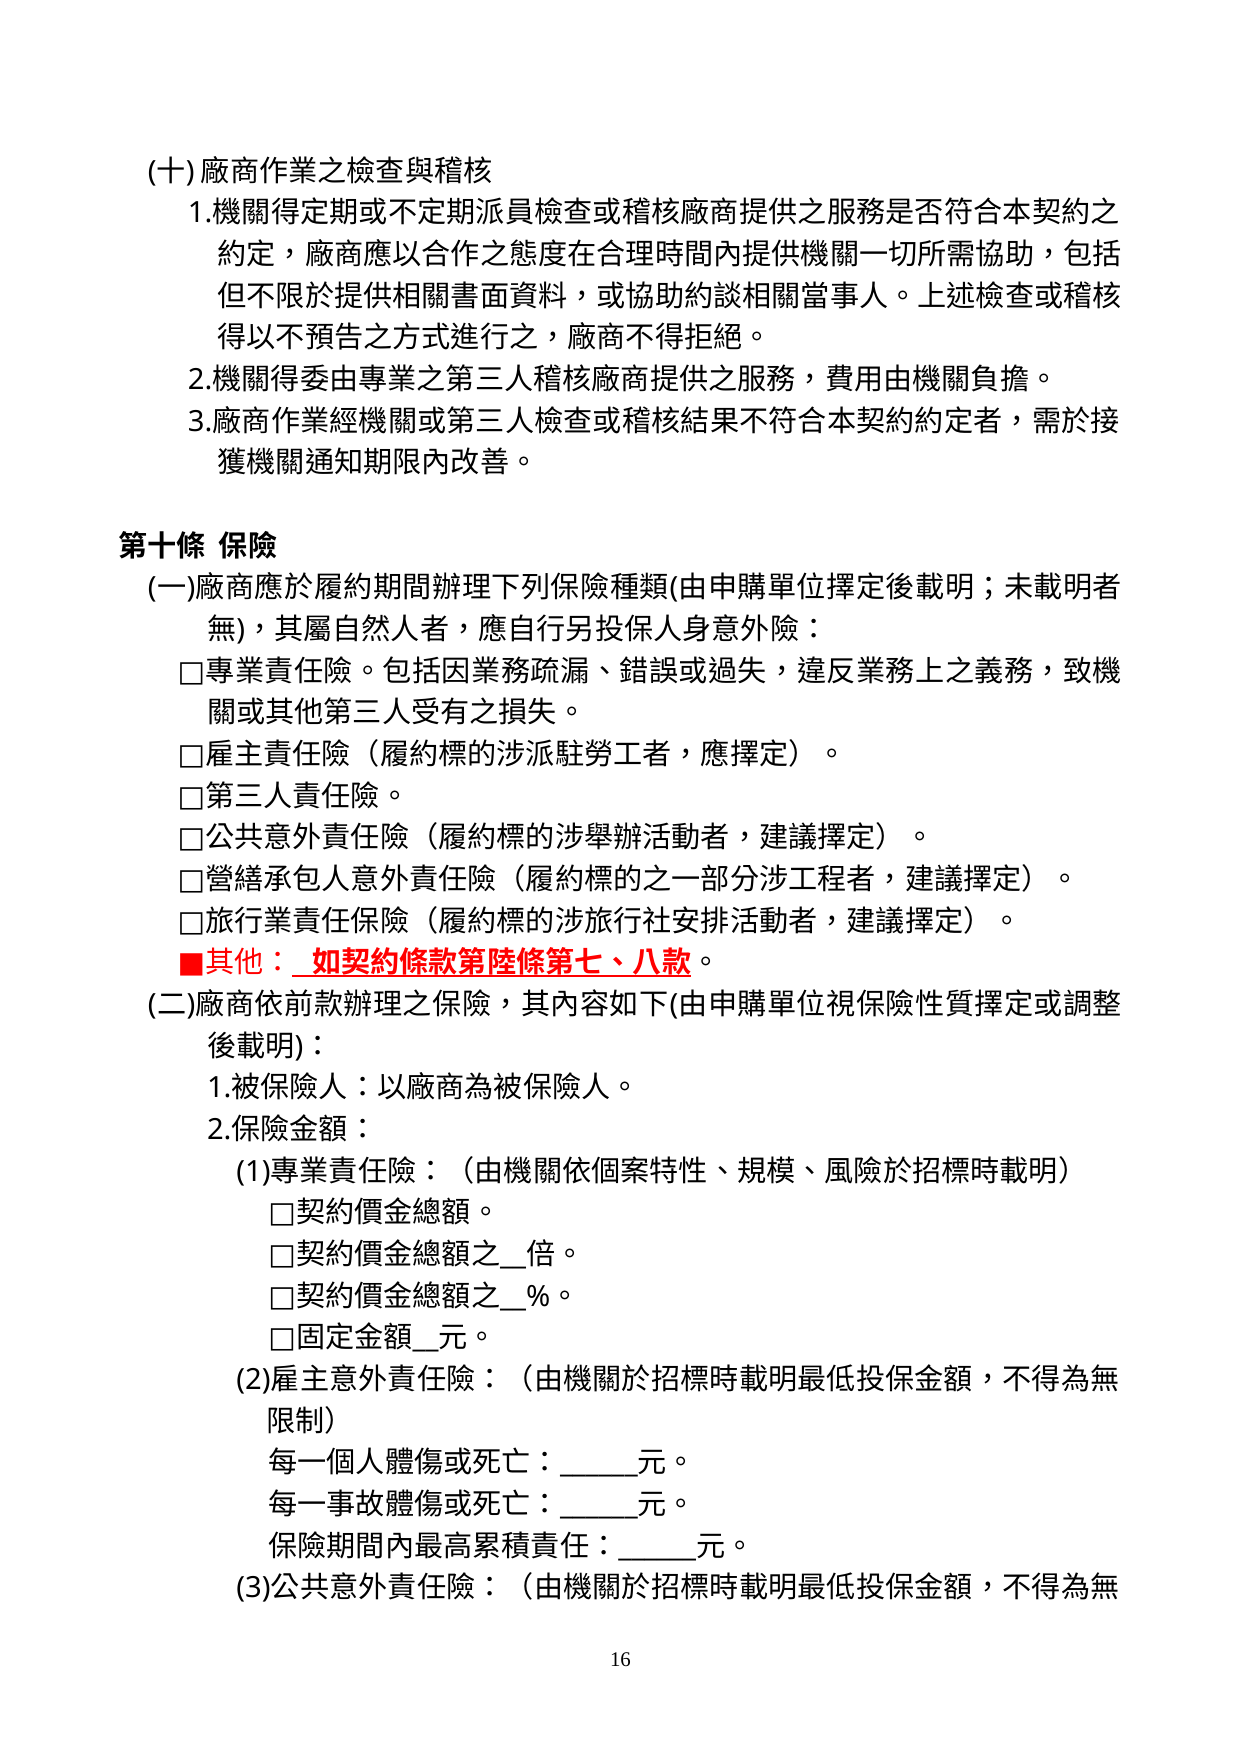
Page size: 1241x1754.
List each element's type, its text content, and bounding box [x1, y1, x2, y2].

text □專業責任險。包括因業務疏漏、錯誤或過失，違反業務上之義務，致機關或其他第三人受有之損失。 [177, 648, 1122, 731]
text 1.被保險人：以廠商為被保險人。 [207, 1064, 1122, 1106]
text 第十條 保險 [118, 523, 1122, 564]
text □固定金額__元。 [268, 1314, 1122, 1356]
text (二)廠商依前款辦理之保險，其內容如下(由申購單位視保險性質擇定或調整後載明)： [148, 981, 1122, 1064]
text (1)專業責任險：（由機關依個案特性、規模、風險於招標時載明） [236, 1148, 1122, 1189]
text (一)廠商應於履約期間辦理下列保險種類(由申購單位擇定後載明；未載明者無)，其屬自然人者，應自行另投保人身意外險： [148, 564, 1122, 648]
text □契約價金總額之__%。 [268, 1273, 1122, 1314]
text □旅行業責任保險（履約標的涉旅行社安排活動者，建議擇定）。 [177, 898, 1122, 939]
text □契約價金總額之__倍。 [268, 1231, 1122, 1273]
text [236, 1564, 1122, 1606]
text 2.保險金額： [207, 1106, 1122, 1148]
text 3.廠商作業經機關或第三人檢查或稽核結果不符合本契約約定者，需於接獲機關通知期限內改善。 [188, 398, 1122, 481]
text 1.機關得定期或不定期派員檢查或稽核廠商提供之服務是否符合本契約之約定，廠商應以合作之態度在合理時間內提供機關一切所需協助，包括但不限於提供相關書面資料，或協助約談相關當事人。上述檢查或稽核得以不預告之方式進行之，廠商不得拒絕。 [188, 189, 1122, 356]
text □營繕承包人意外責任險（履約標的之一部分涉工程者，建議擇定）。 [177, 856, 1122, 898]
text 每一事故體傷或死亡：______元。 [268, 1481, 1122, 1523]
text □契約價金總額。 [268, 1189, 1122, 1231]
text 保險期間內最高累積責任：______元。 [268, 1523, 1122, 1564]
text 2.機關得委由專業之第三人稽核廠商提供之服務，費用由機關負擔。 [188, 356, 1122, 398]
text □公共意外責任險（履約標的涉舉辦活動者，建議擇定）。 [177, 814, 1122, 856]
text □第三人責任險。 [177, 773, 1122, 814]
text 每一個人體傷或死亡：______元。 [268, 1439, 1122, 1481]
text (2)雇主意外責任險：（由機關於招標時載明最低投保金額，不得為無限制） [236, 1356, 1122, 1439]
text □雇主責任險（履約標的涉派駐勞工者，應擇定）。 [177, 731, 1122, 773]
text (十) 廠商作業之檢查與稽核 [148, 148, 1122, 189]
text ■其他： 如契約條款第陸條第七、八款。 [177, 939, 1122, 981]
